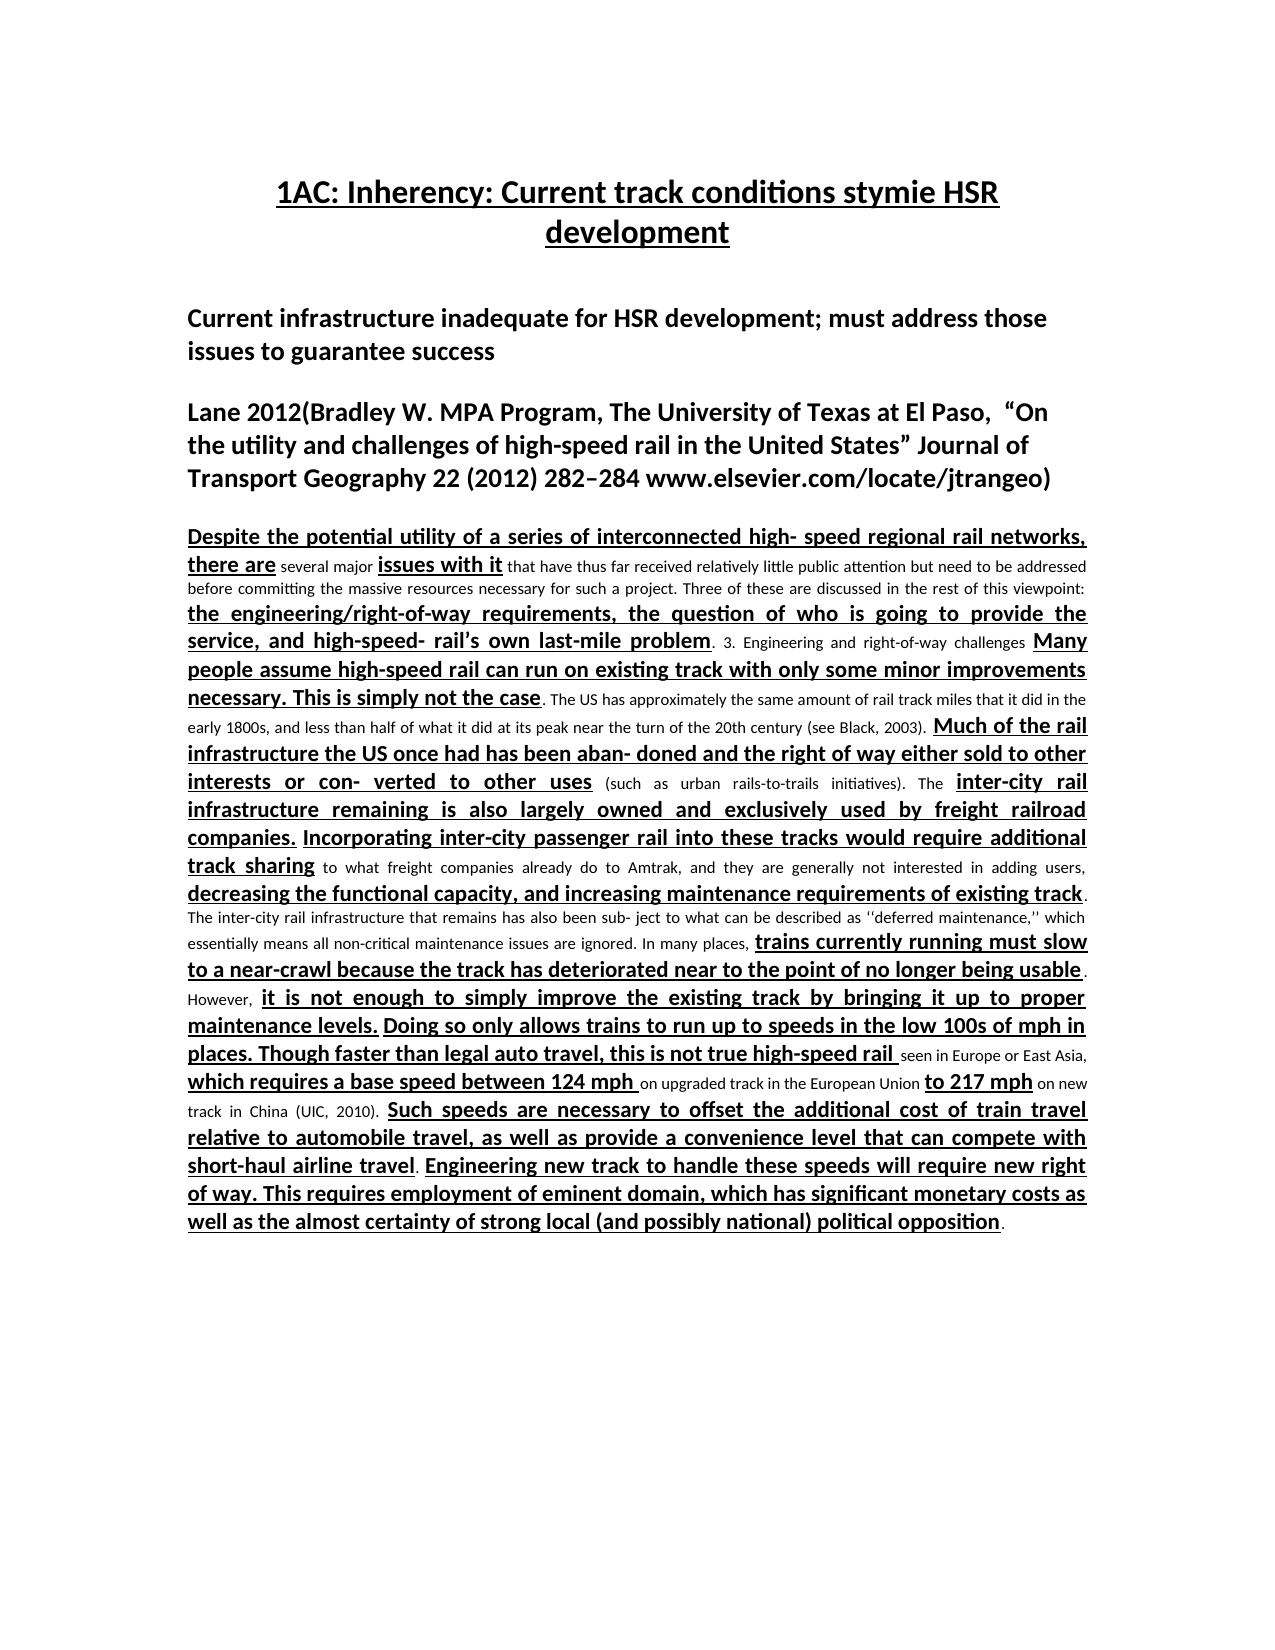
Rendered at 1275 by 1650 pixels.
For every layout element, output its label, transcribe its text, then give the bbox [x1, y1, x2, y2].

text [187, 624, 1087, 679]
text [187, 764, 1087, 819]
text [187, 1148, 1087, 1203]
text Lane 2012(Bradley W. MPA Program, The University of Texas at El Paso, “On the utility and challenges of high-speed rail in the United States” Journal of Transport Geography 22 (2012) 282–284 www.elsevier.com/locate/jtrangeo) [187, 395, 1087, 494]
subtitle Current infrastructure inadequate for HSR development; must address those issues to guarantee success [187, 301, 1087, 367]
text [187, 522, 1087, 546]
subtitle 1AC: Inherency: Current track conditions stymie HSR development [187, 171, 1087, 252]
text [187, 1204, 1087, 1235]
text Despite the potential utility of a series of interconnected high- speed regional rail networks, there are several major issues with it that have thus far received relatively little public attention but need to be addressed before committing the massive resources necessary for such a project. Three of these are discussed in the rest of this viewpoint: the engineering/right-of-way requirements, the question of who is going to provide the service, and high-speed- rail’s own last-mile problem. 3. Engineering and right-of-way challenges Many people assume high-speed rail can run on existing track with only some minor improvements necessary. This is simply not the case. The US has approximately the same amount of rail track miles that it did in the early 1800s, and less than half of what it did at its peak near the turn of the 20th century (see Black, 2003). Much of the rail infrastructure the US once had has been aban- doned and the right of way either sold to other interests or con- verted to other uses (such as urban rails-to-trails initiatives). The inter-city rail infrastructure remaining is also largely owned and exclusively used by freight railroad companies. Incorporating inter-city passenger rail into these tracks would require additional track sharing to what freight companies already do to Amtrak, and they are generally not interested in adding users, decreasing the functional capacity, and increasing maintenance requirements of existing track. The inter-city rail infrastructure that remains has also been sub- ject to what can be described as ‘‘deferred maintenance,’’ which essentially means all non-critical maintenance issues are ignored. In many places, trains currently running must slow to a near-crawl because the track has deteriorated near to the point of no longer being usable. However, it is not enough to simply improve the existing track by bringing it up to proper maintenance levels. Doing so only allows trains to run up to speeds in the low 100s of mph in places. Though faster than legal auto travel, this is not true high-speed rail seen in Europe or East Asia, which requires a base speed between 124 mph on upgraded track in the European Union to 217 mph on new track in China (UIC, 2010). Such speeds are necessary to offset the additional cost of train travel relative to automobile travel, as well as provide a convenience level that can compete with short-haul airline travel. Engineering new track to handle these speeds will require new right of way. This requires employment of eminent domain, which has significant monetary costs as well as the almost certainty of strong local (and possibly national) political opposition. [187, 820, 1087, 1147]
